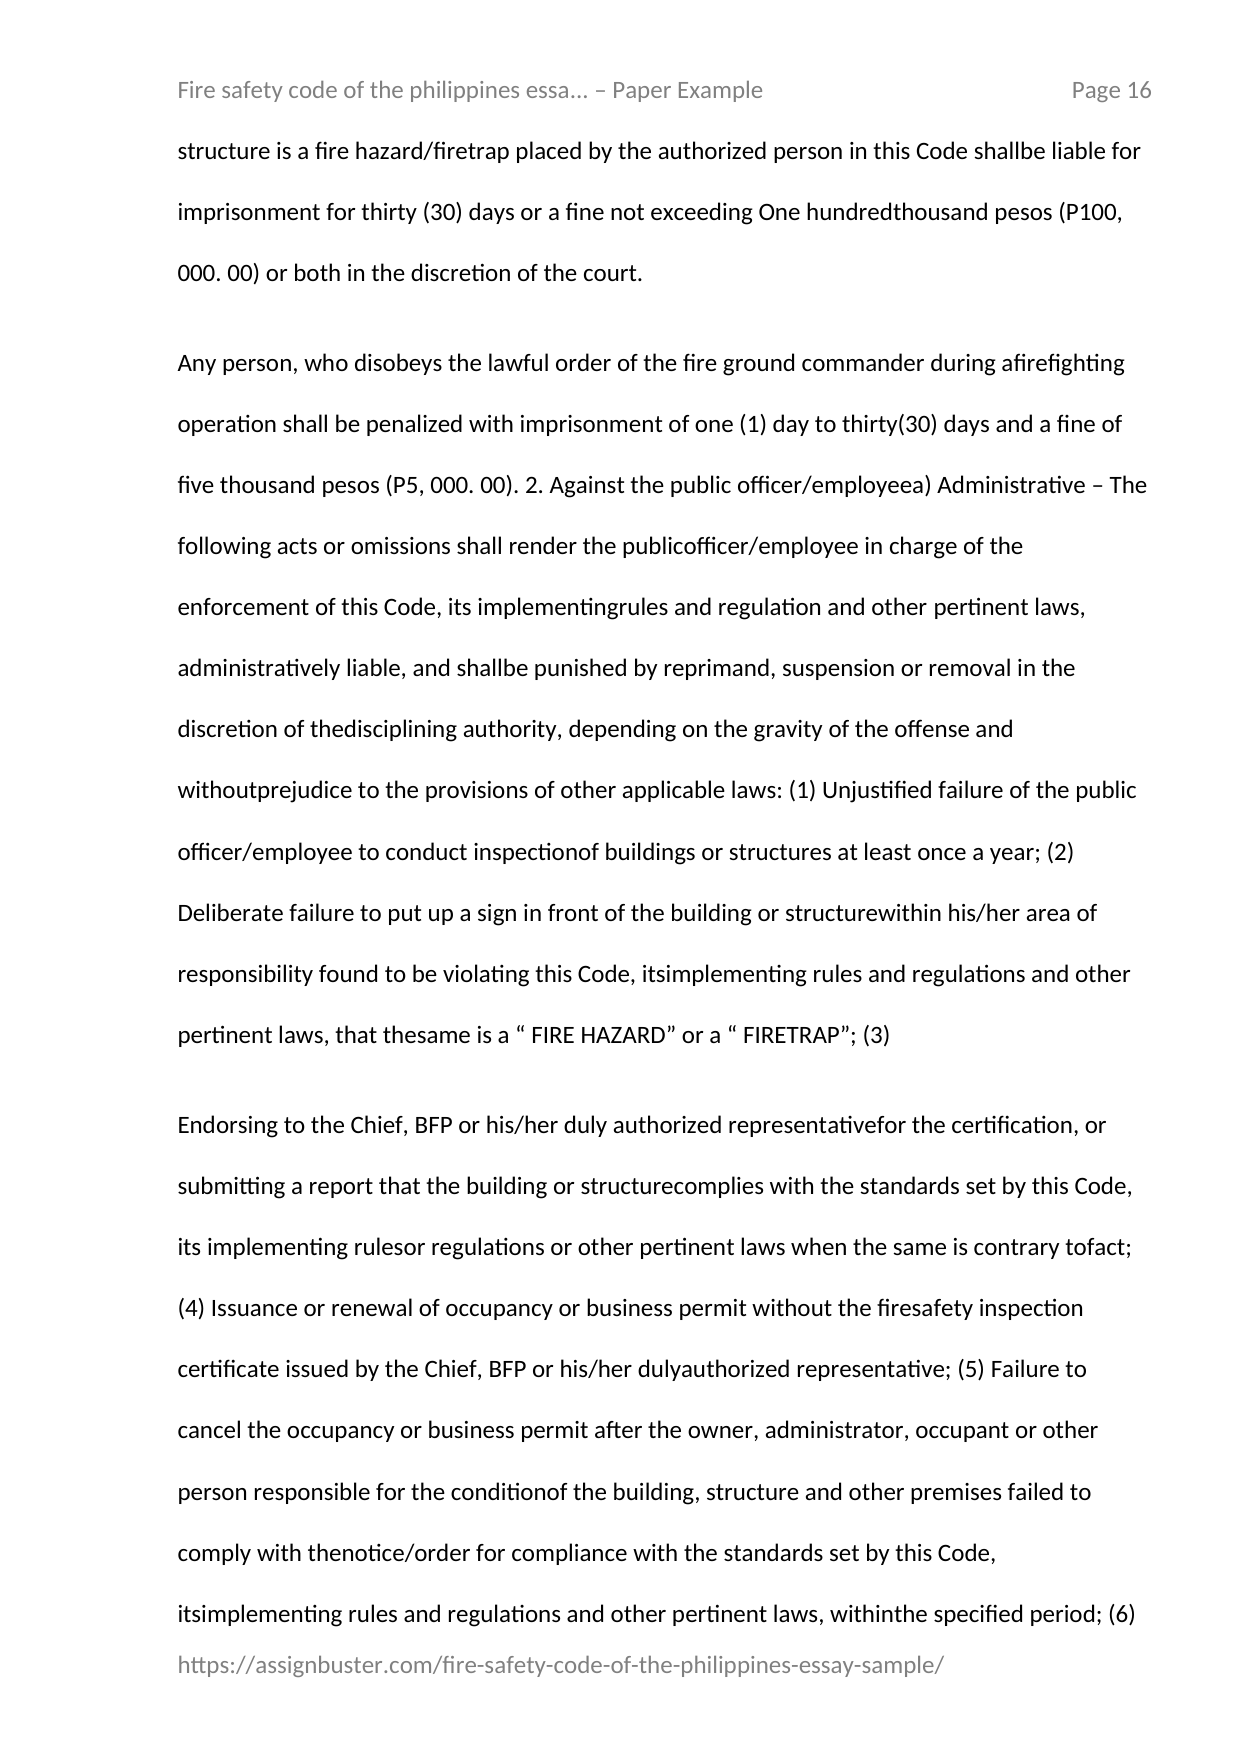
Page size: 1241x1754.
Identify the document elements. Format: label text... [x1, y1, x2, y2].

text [177, 1109, 1152, 1628]
text Any person, who disobeys the lawful order of the fire ground commander during afirefighting operation shall be penalized with imprisonment of one (1) day to thirty(30) days and a fine of five thousand pesos (P5, 000. 00). 2. Against the public officer/employeea) Administrative – The following acts or omissions shall render the publicofficer/employee in charge of the enforcement of this Code, its implementingrules and regulation and other pertinent laws, administratively liable, and shallbe punished by reprimand, suspension or removal in the discretion of thedisciplining authority, depending on the gravity of the offense and withoutprejudice to the provisions of other applicable laws: (1) Unjustified failure of the public officer/employee to conduct inspectionof buildings or structures at least once a year; (2) Deliberate failure to put up a sign in front of the building or structurewithin his/her area of responsibility found to be violating this Code, itsimplementing rules and regulations and other pertinent laws, that thesame is a “ FIRE HAZARD” or a “ FIRETRAP”; (3) [177, 347, 1152, 1049]
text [177, 135, 1152, 287]
